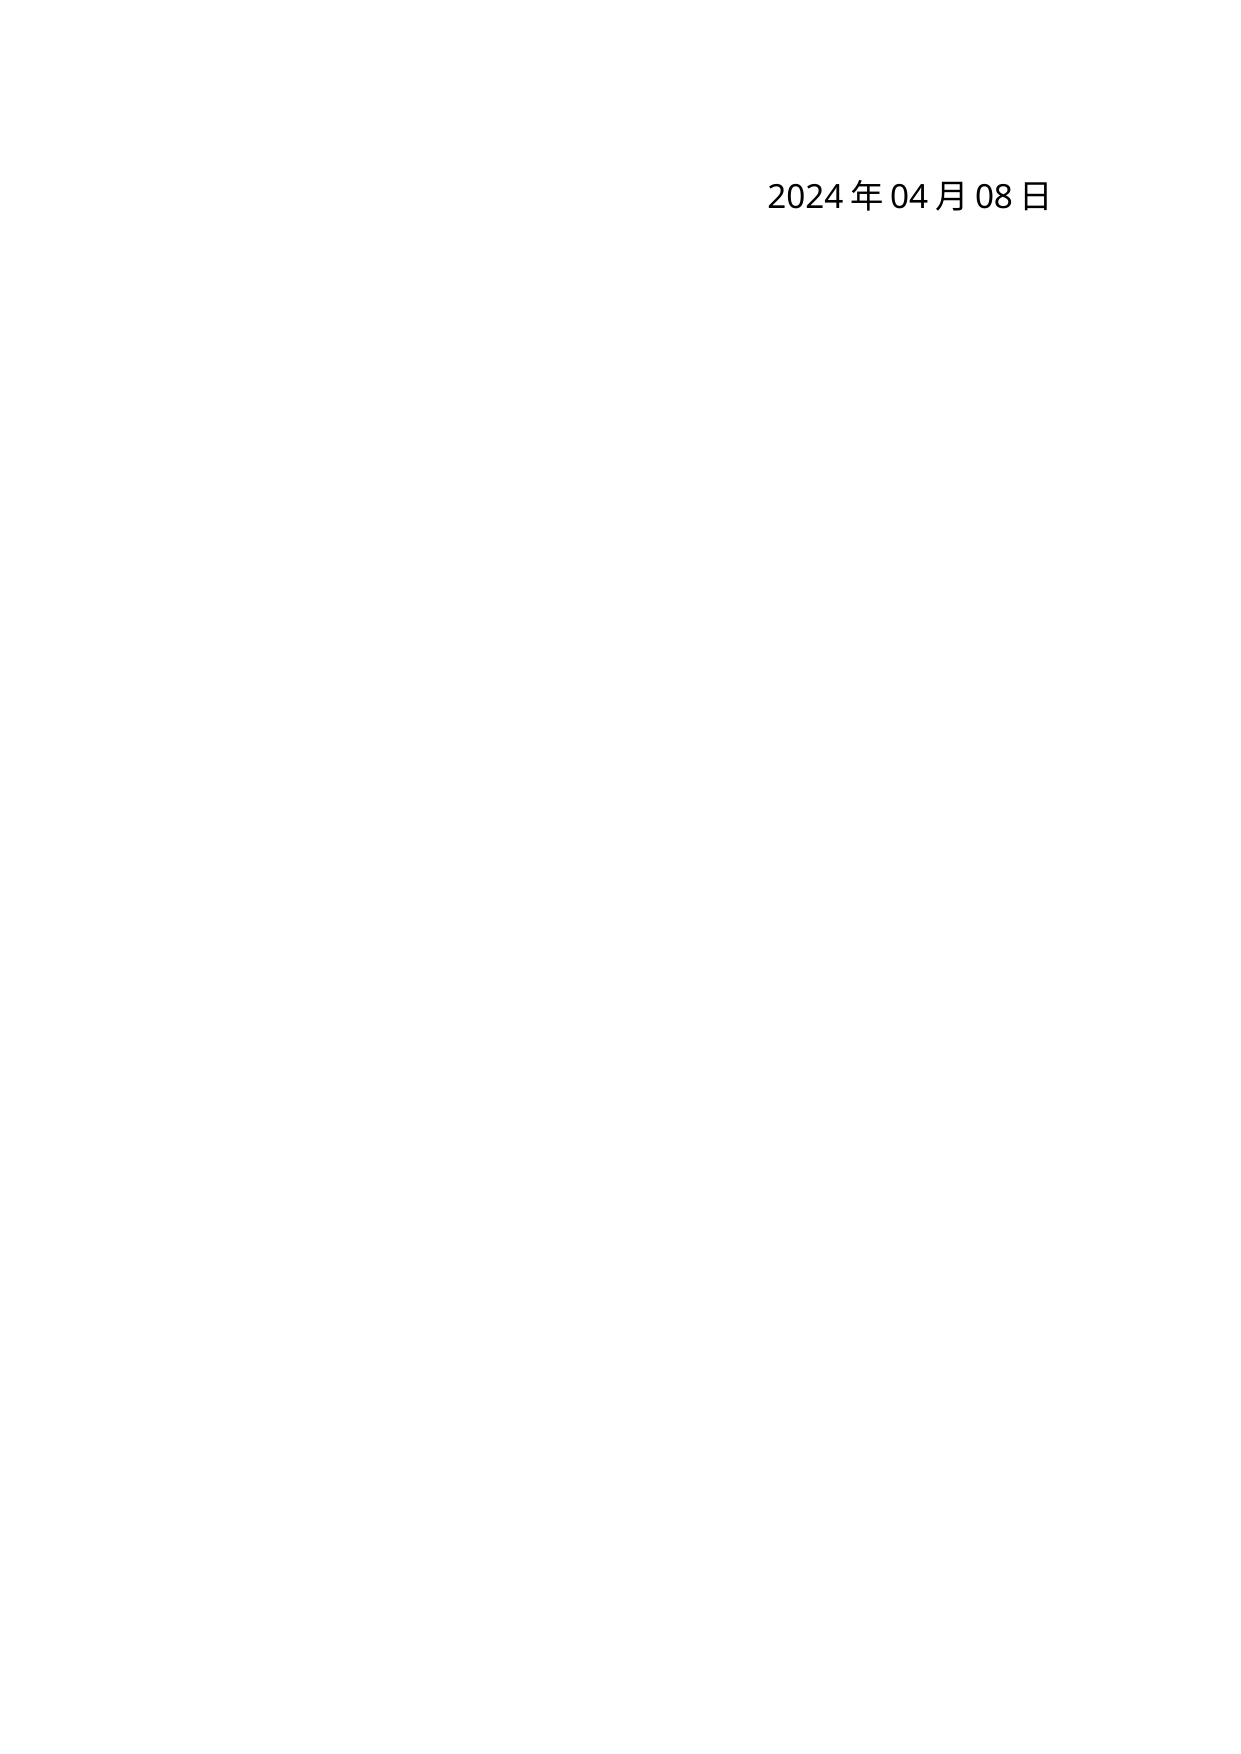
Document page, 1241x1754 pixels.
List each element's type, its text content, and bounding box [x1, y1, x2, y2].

text 2024年04月08日 [187, 162, 1053, 227]
